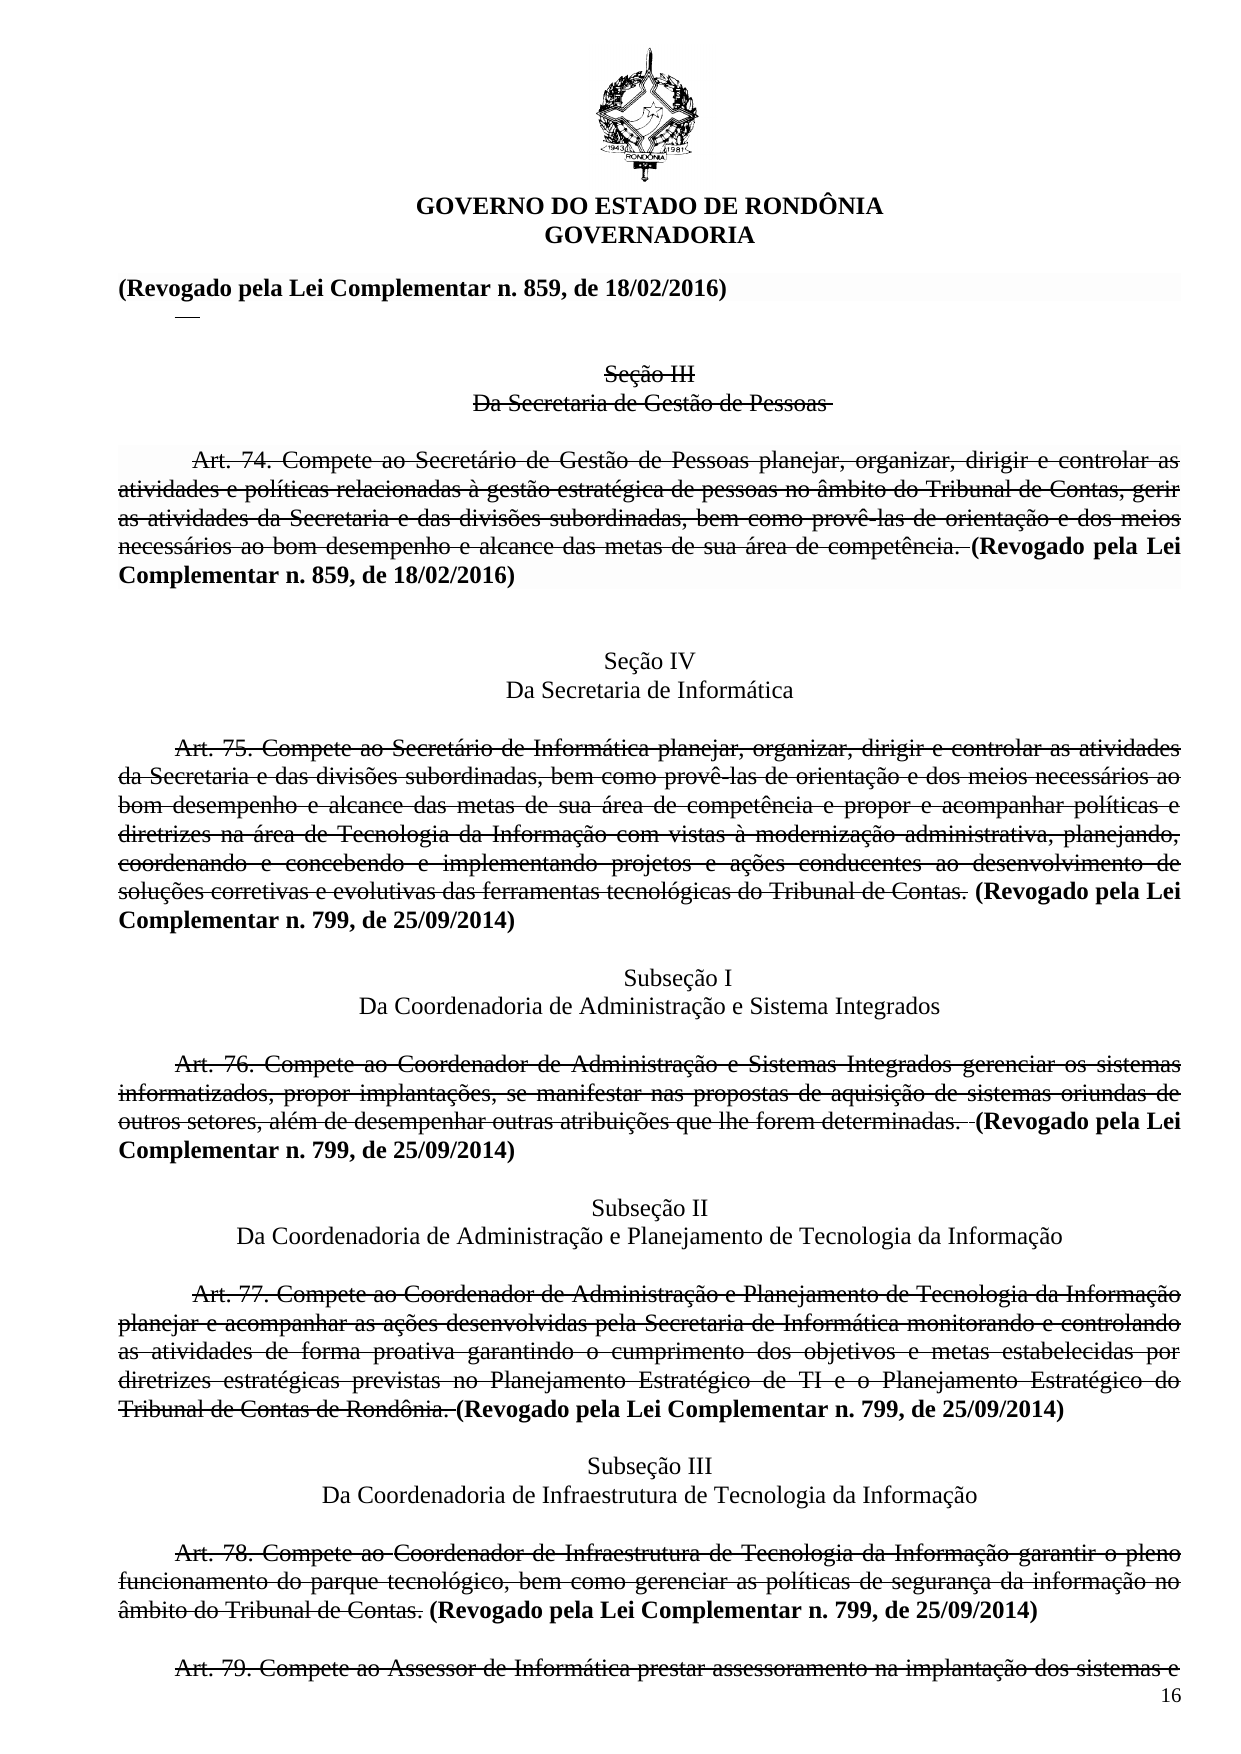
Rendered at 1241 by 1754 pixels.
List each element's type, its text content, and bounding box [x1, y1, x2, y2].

text Subseção III [118, 1451, 1181, 1480]
text Art. 76. Compete ao Coordenador de Administração e Sistemas Integrados gerenciar os sistemas informatizados, propor implantações, se manifestar nas propostas de aquisição de sistemas oriundas de outros setores, além de desempenhar outras atribuições que lhe forem determinadas. (Revogado pela Lei Complementar n. 799, de 25/09/2014) [118, 1095, 1181, 1164]
text Art. 75. Compete ao Secretário de Informática planejar, organizar, dirigir e controlar as atividades da Secretaria e das divisões subordinadas, bem como provê-las de orientação e dos meios necessários ao bom desempenho e alcance das metas de sua área de competência e propor e acompanhar políticas e diretrizes na área de Tecnologia da Informação com vistas à modernização administrativa, planejando, coordenando e concebendo e implementando projetos e ações conducentes ao desenvolvimento de soluções corretivas e evolutivas das ferramentas tecnológicas do Tribunal de Contas. (Revogado pela Lei Complementar n. 799, de 25/09/2014) [118, 733, 1181, 777]
text Da Secretaria de Informática [118, 675, 1181, 704]
text Seção III [118, 359, 1181, 388]
text Art. 78. Compete ao Coordenador de Infraestrutura de Tecnologia da Informação garantir o pleno funcionamento do parque tecnológico, bem como gerenciar as políticas de segurança da informação no âmbito do Tribunal de Contas. (Revogado pela Lei Complementar n. 799, de 25/09/2014) [118, 1538, 1181, 1582]
text Art. 78. Compete ao Coordenador de Infraestrutura de Tecnologia da Informação garantir o pleno funcionamento do parque tecnológico, bem como gerenciar as políticas de segurança da informação no âmbito do Tribunal de Contas. (Revogado pela Lei Complementar n. 799, de 25/09/2014) [118, 1583, 1181, 1624]
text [118, 1653, 1181, 1681]
text Art. 74. Compete ao Secretário de Gestão de Pessoas planejar, organizar, dirigir e controlar as atividades e políticas relacionadas à gestão estratégica de pessoas no âmbito do Tribunal de Contas, gerir as atividades da Secretaria e das divisões subordinadas, bem como provê-las de orientação e dos meios necessários ao bom desempenho e alcance das metas de sua área de competência. (Revogado pela Lei Complementar n. 859, de 18/02/2016) [118, 445, 1181, 518]
text Da Coordenadoria de Administração e Planejamento de Tecnologia da Informação [118, 1221, 1181, 1250]
text Art. 77. Compete ao Coordenador de Administração e Planejamento de Tecnologia da Informação planejar e acompanhar as ações desenvolvidas pela Secretaria de Informática monitorando e controlando as atividades de forma proativa garantindo o cumprimento dos objetivos e metas estabelecidas por diretrizes estratégicas previstas no Planejamento Estratégico de TI e o Planejamento Estratégico do Tribunal de Contas de Rondônia. (Revogado pela Lei Complementar n. 799, de 25/09/2014) [118, 1325, 1181, 1381]
text Subseção I [118, 963, 1181, 991]
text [118, 273, 1181, 301]
text Art. 75. Compete ao Secretário de Informática planejar, organizar, dirigir e controlar as atividades da Secretaria e das divisões subordinadas, bem como provê-las de orientação e dos meios necessários ao bom desempenho e alcance das metas de sua área de competência e propor e acompanhar políticas e diretrizes na área de Tecnologia da Informação com vistas à modernização administrativa, planejando, coordenando e concebendo e implementando projetos e ações conducentes ao desenvolvimento de soluções corretivas e evolutivas das ferramentas tecnológicas do Tribunal de Contas. (Revogado pela Lei Complementar n. 799, de 25/09/2014) [118, 778, 1181, 863]
text Da Secretaria de Gestão de Pessoas [118, 388, 1181, 416]
text Art. 77. Compete ao Coordenador de Administração e Planejamento de Tecnologia da Informação planejar e acompanhar as ações desenvolvidas pela Secretaria de Informática monitorando e controlando as atividades de forma proativa garantindo o cumprimento dos objetivos e metas estabelecidas por diretrizes estratégicas previstas no Planejamento Estratégico de TI e o Planejamento Estratégico do Tribunal de Contas de Rondônia. (Revogado pela Lei Complementar n. 799, de 25/09/2014) [118, 1279, 1181, 1323]
text Seção IV [118, 646, 1181, 675]
text Art. 76. Compete ao Coordenador de Administração e Sistemas Integrados gerenciar os sistemas informatizados, propor implantações, se manifestar nas propostas de aquisição de sistemas oriundas de outros setores, além de desempenhar outras atribuições que lhe forem determinadas. (Revogado pela Lei Complementar n. 799, de 25/09/2014) [118, 1049, 1181, 1093]
text Art. 74. Compete ao Secretário de Gestão de Pessoas planejar, organizar, dirigir e controlar as atividades e políticas relacionadas à gestão estratégica de pessoas no âmbito do Tribunal de Contas, gerir as atividades da Secretaria e das divisões subordinadas, bem como provê-las de orientação e dos meios necessários ao bom desempenho e alcance das metas de sua área de competência. (Revogado pela Lei Complementar n. 859, de 18/02/2016) [118, 520, 1181, 589]
text Subseção II [118, 1193, 1181, 1221]
text Art. 75. Compete ao Secretário de Informática planejar, organizar, dirigir e controlar as atividades da Secretaria e das divisões subordinadas, bem como provê-las de orientação e dos meios necessários ao bom desempenho e alcance das metas de sua área de competência e propor e acompanhar políticas e diretrizes na área de Tecnologia da Informação com vistas à modernização administrativa, planejando, coordenando e concebendo e implementando projetos e ações conducentes ao desenvolvimento de soluções corretivas e evolutivas das ferramentas tecnológicas do Tribunal de Contas. (Revogado pela Lei Complementar n. 799, de 25/09/2014) [118, 865, 1181, 934]
text Da Coordenadoria de Infraestrutura de Tecnologia da Informação [118, 1480, 1181, 1509]
text Da Coordenadoria de Administração e Sistema Integrados [118, 991, 1181, 1020]
text Art. 77. Compete ao Coordenador de Administração e Planejamento de Tecnologia da Informação planejar e acompanhar as ações desenvolvidas pela Secretaria de Informática monitorando e controlando as atividades de forma proativa garantindo o cumprimento dos objetivos e metas estabelecidas por diretrizes estratégicas previstas no Planejamento Estratégico de TI e o Planejamento Estratégico do Tribunal de Contas de Rondônia. (Revogado pela Lei Complementar n. 799, de 25/09/2014) [118, 1382, 1181, 1423]
